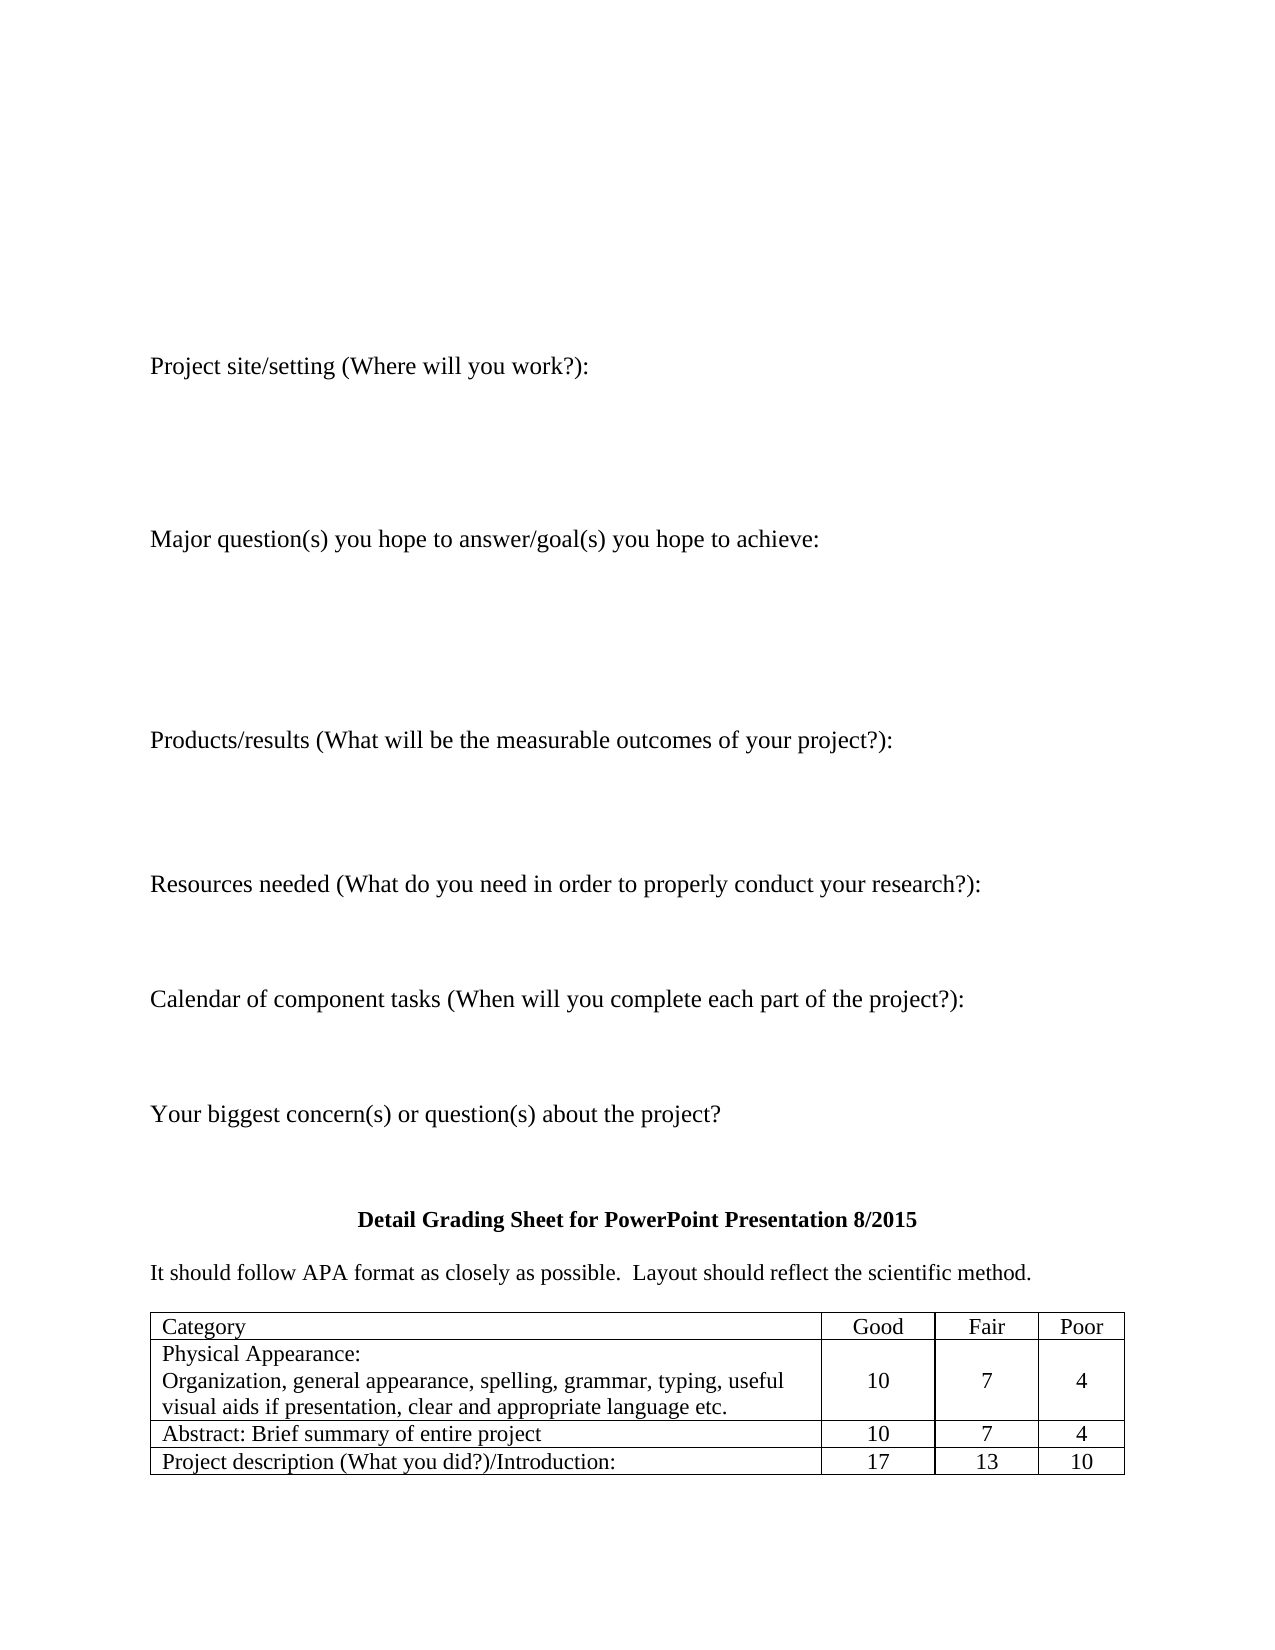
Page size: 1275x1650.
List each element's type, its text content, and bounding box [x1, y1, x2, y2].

table_cell 4 [1039, 1421, 1124, 1447]
text Detail Grading Sheet for PowerPoint Presentation 8/2015 [150, 1207, 1125, 1233]
table_cell 13 [936, 1448, 1038, 1474]
table_header Fair [936, 1313, 1038, 1339]
table_header Poor [1039, 1313, 1124, 1339]
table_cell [151, 1448, 821, 1474]
text Project site/setting (Where will you work?): [150, 351, 1125, 380]
table_cell Physical Appearance: Organization, general appearance, spelling, grammar, typing, useful visual aids if presentation, clear and appropriate language etc. [151, 1340, 821, 1419]
text It should follow APA format as closely as possible. Layout should reflect the scientific method. [150, 1259, 1125, 1286]
table_cell 10 [822, 1421, 934, 1447]
table_cell 7 [936, 1340, 1038, 1419]
table_cell 10 [822, 1340, 934, 1419]
table_cell 17 [822, 1448, 934, 1474]
table_cell 4 [1039, 1340, 1124, 1419]
text Products/results (What will be the measurable outcomes of your project?): [150, 725, 1125, 754]
table_header Category [151, 1313, 821, 1339]
text Your biggest concern(s) or question(s) about the project? [150, 1099, 1125, 1127]
text Calendar of component tasks (When will you complete each part of the project?): [150, 984, 1125, 1012]
table_cell 10 [1039, 1448, 1124, 1474]
text Major question(s) you hope to answer/goal(s) you hope to achieve: [150, 524, 1125, 552]
table_header Good [822, 1313, 934, 1339]
table_cell Abstract: Brief summary of entire project [151, 1421, 821, 1447]
text Resources needed (What do you need in order to properly conduct your research?): [150, 869, 1125, 897]
table_cell 7 [936, 1421, 1038, 1447]
